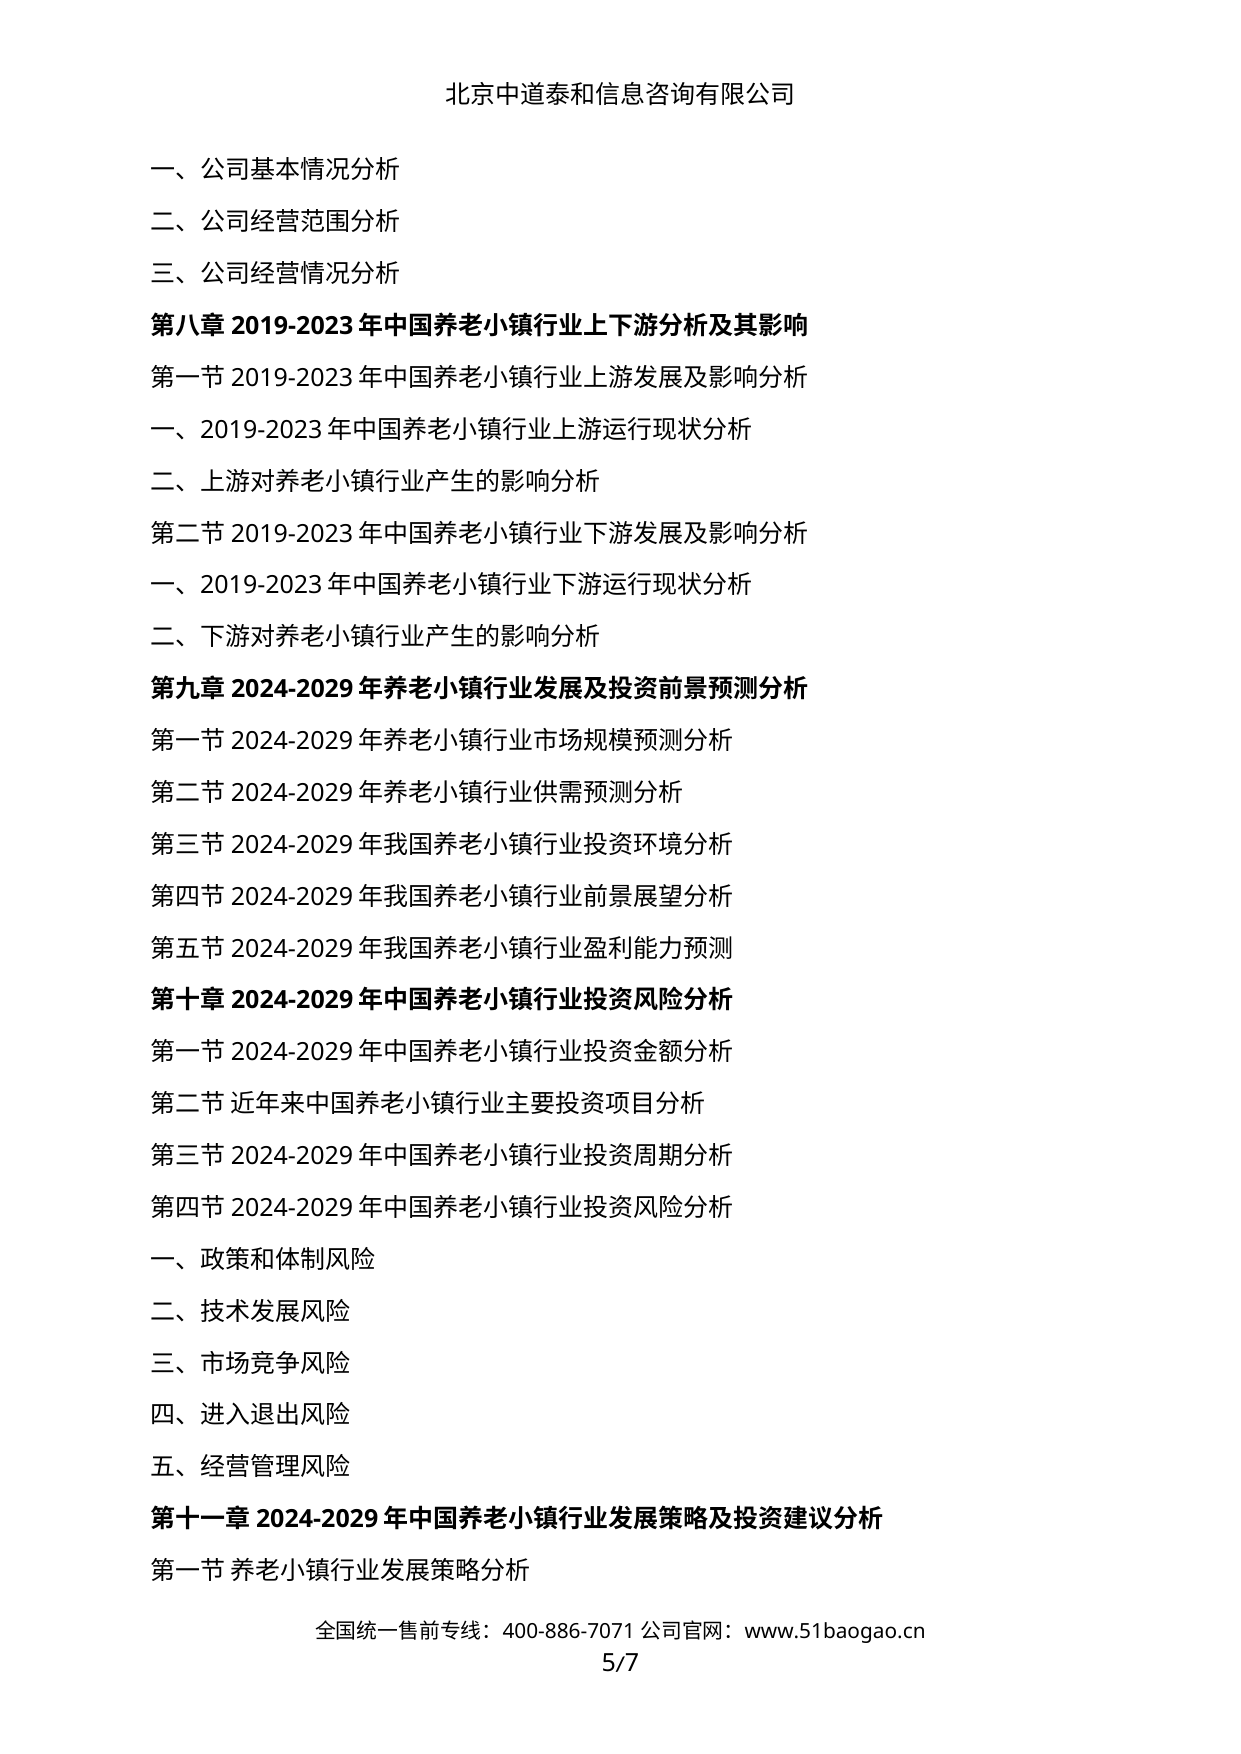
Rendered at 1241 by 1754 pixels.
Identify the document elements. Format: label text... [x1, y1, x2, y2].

text 二、下游对养老小镇行业产生的影响分析 [150, 617, 1090, 653]
text 第三节 2024-2029年中国养老小镇行业投资周期分析 [150, 1136, 1090, 1172]
text 第二节 2019-2023年中国养老小镇行业下游发展及影响分析 [150, 513, 1090, 549]
text 第一节 养老小镇行业发展策略分析 [150, 1551, 1090, 1587]
text 第一节 2024-2029年养老小镇行业市场规模预测分析 [150, 721, 1090, 757]
text 第五节 2024-2029年我国养老小镇行业盈利能力预测 [150, 928, 1090, 964]
text 五、经营管理风险 [150, 1447, 1090, 1483]
text 第九章 2024-2029年养老小镇行业发展及投资前景预测分析 [150, 669, 1090, 705]
text 第四节 2024-2029年我国养老小镇行业前景展望分析 [150, 876, 1090, 912]
text 第八章 2019-2023年中国养老小镇行业上下游分析及其影响 [150, 306, 1090, 342]
text 第十一章 2024-2029年中国养老小镇行业发展策略及投资建议分析 [150, 1499, 1090, 1535]
text 第二节 近年来中国养老小镇行业主要投资项目分析 [150, 1084, 1090, 1120]
text 一、2019-2023年中国养老小镇行业下游运行现状分析 [150, 565, 1090, 601]
text 第三节 2024-2029年我国养老小镇行业投资环境分析 [150, 824, 1090, 861]
text 二、公司经营范围分析 [150, 202, 1090, 238]
text 第一节 2019-2023年中国养老小镇行业上游发展及影响分析 [150, 357, 1090, 394]
text 一、政策和体制风险 [150, 1239, 1090, 1276]
text 一、公司基本情况分析 [150, 150, 1090, 186]
text 四、进入退出风险 [150, 1395, 1090, 1431]
text 第四节 2024-2029年中国养老小镇行业投资风险分析 [150, 1187, 1090, 1224]
text 三、市场竞争风险 [150, 1343, 1090, 1379]
text 第十章 2024-2029年中国养老小镇行业投资风险分析 [150, 980, 1090, 1016]
text 二、技术发展风险 [150, 1291, 1090, 1327]
text 三、公司经营情况分析 [150, 254, 1090, 290]
text 第二节 2024-2029年养老小镇行业供需预测分析 [150, 772, 1090, 809]
text 二、上游对养老小镇行业产生的影响分析 [150, 461, 1090, 497]
text 一、2019-2023年中国养老小镇行业上游运行现状分析 [150, 409, 1090, 446]
text 第一节 2024-2029年中国养老小镇行业投资金额分析 [150, 1032, 1090, 1068]
